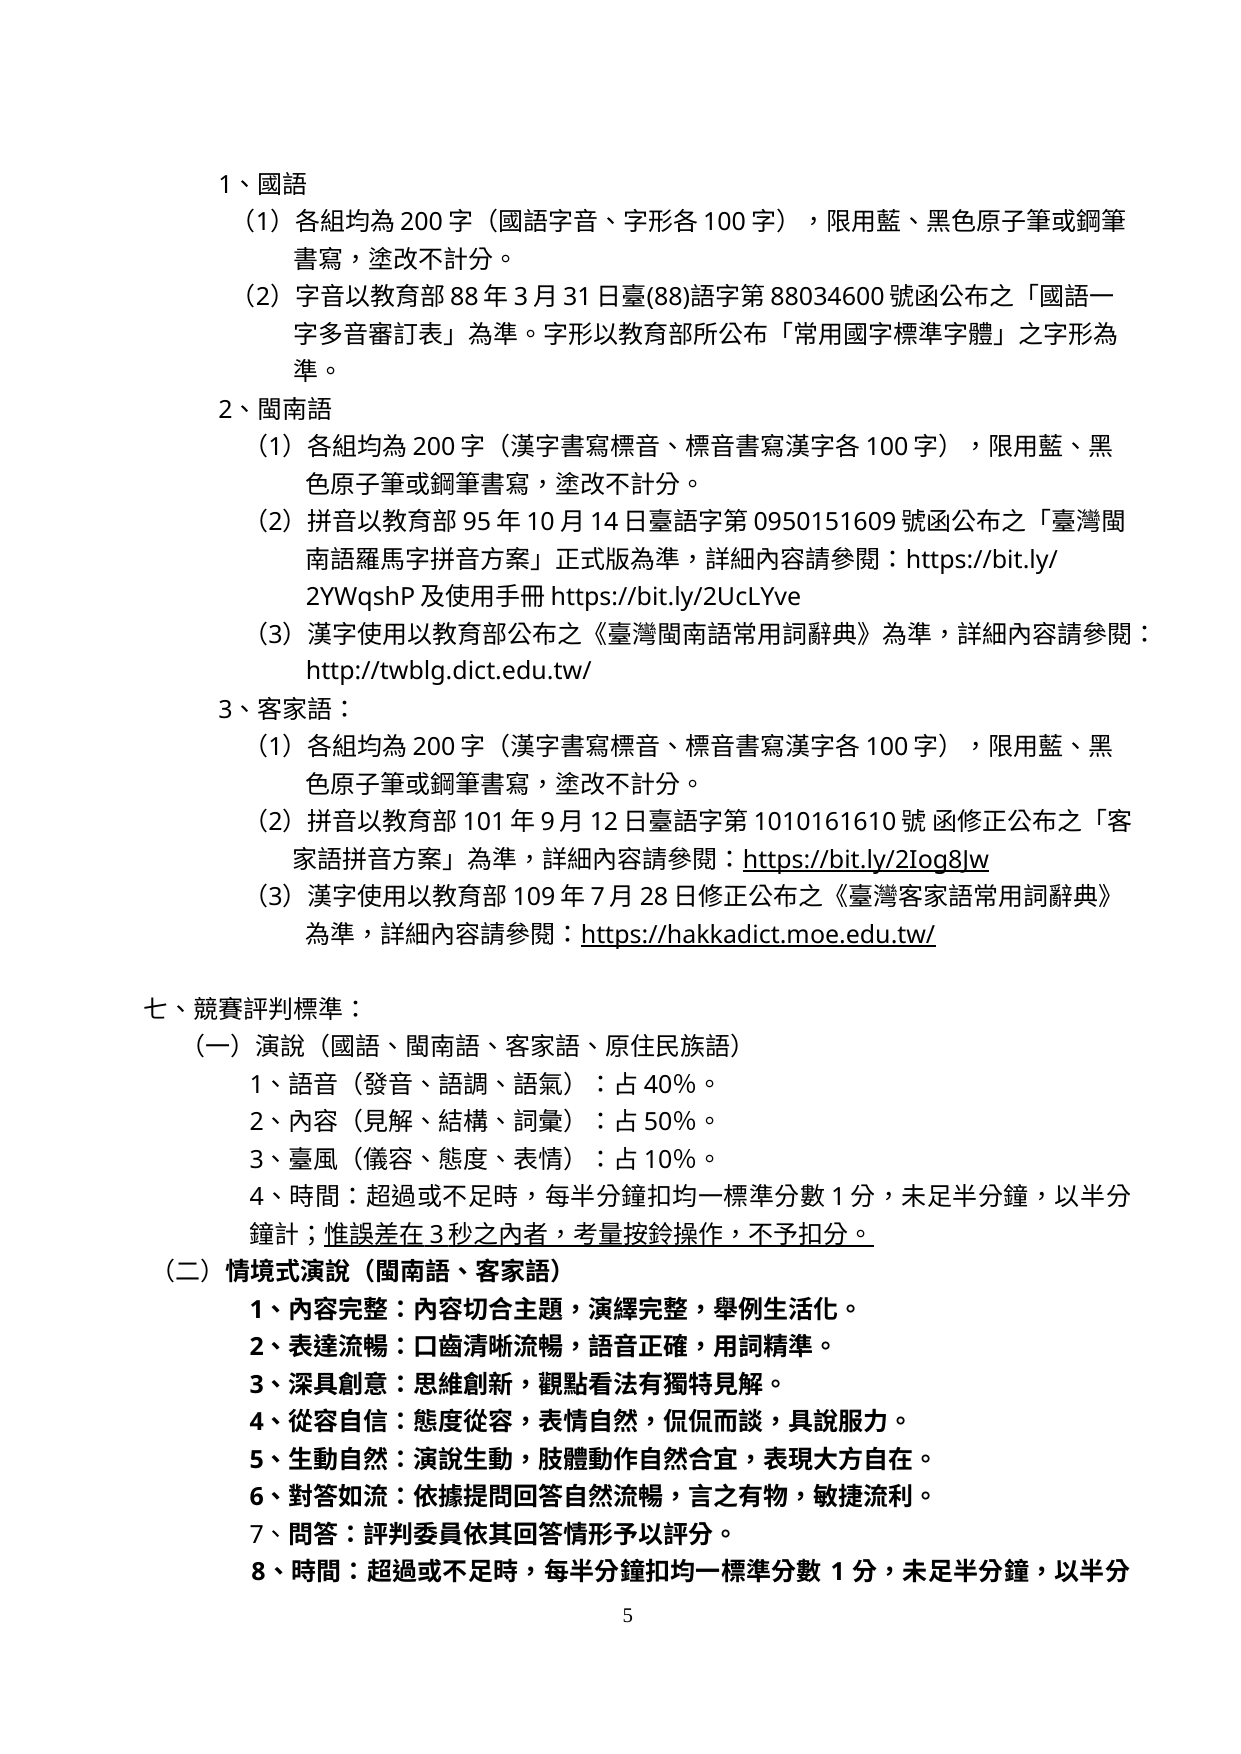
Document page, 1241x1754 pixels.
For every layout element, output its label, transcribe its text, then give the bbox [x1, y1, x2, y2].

text （1）各組均為200字（漢字書寫標音、標音書寫漢字各100字），限用藍、黑色原子筆或鋼筆書寫，塗改不計分。 [243, 726, 1137, 801]
text （一）演說（國語、閩南語、客家語、原住民族語） [181, 1026, 1131, 1064]
text 3、深具創意：思維創新，觀點看法有獨特見解。 [249, 1364, 1131, 1401]
text （1）各組均為200字（漢字書寫標音、標音書寫漢字各100字），限用藍、黑色原子筆或鋼筆書寫，塗改不計分。 [243, 426, 1137, 501]
text 七、競賽評判標準： [143, 989, 1131, 1026]
text （2）字音以教育部88年3月31日臺(88)語字第88034600號函公布之「國語一字多音審訂表」為準。字形以教育部所公布「常用國字標準字體」之字形為準。 [231, 276, 1137, 389]
text 1、內容完整：內容切合主題，演繹完整，舉例生活化。 [249, 1289, 1131, 1326]
text （1）各組均為200字（國語字音、字形各100字），限用藍、黑色原子筆或鋼筆書寫，塗改不計分。 [231, 201, 1137, 276]
text 3、客家語： [218, 689, 1137, 726]
text 6、對答如流：依據提問回答自然流暢，言之有物，敏捷流利。 [249, 1476, 1131, 1514]
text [251, 1551, 1131, 1589]
text 7、問答：評判委員依其回答情形予以評分。 [249, 1514, 1131, 1551]
text 1、語音（發音、語調、語氣）：占40％。 [249, 1064, 1131, 1101]
text （二）情境式演說（閩南語、客家語） [118, 1251, 1131, 1289]
text （3）漢字使用以教育部109年7月28日修正公布之《臺灣客家語常用詞辭典》為準，詳細內容請參閱：https://hakkadict.moe.edu.tw/ [243, 876, 1137, 951]
text 4、時間：超過或不足時，每半分鐘扣均一標準分數1分，未足半分鐘，以半分鐘計；惟誤差在3秒之內者，考量按鈴操作，不予扣分。 [249, 1176, 1131, 1251]
text 4、從容自信：態度從容，表情自然，侃侃而談，具說服力。 [249, 1401, 1131, 1439]
text （3）漢字使用以教育部公布之《臺灣閩南語常用詞辭典》為準，詳細內容請參閱：http://twblg.dict.edu.tw/ [243, 614, 1137, 689]
text 2、閩南語 [218, 389, 1137, 426]
text 5、生動自然：演說生動，肢體動作自然合宜，表現大方自在。 [249, 1439, 1131, 1476]
text 2、表達流暢：口齒清晰流暢，語音正確，用詞精準。 [249, 1326, 1131, 1364]
text 3、臺風（儀容、態度、表情）：占10％。 [249, 1139, 1131, 1176]
text 1、國語 [218, 164, 1137, 201]
text （2）拼音以教育部101年9月12日臺語字第1010161610號 函修正公布之「客家語拼音方案」為準，詳細內容請參閱：https://bit.ly/2Iog8Jw [243, 801, 1137, 876]
text 2、內容（見解、結構、詞彙）：占50％。 [249, 1101, 1131, 1139]
text （2）拼音以教育部95年10月14日臺語字第0950151609號函公布之「臺灣閩南語羅馬字拼音方案」正式版為準，詳細內容請參閱：https://bit.ly/2YWqshP及使用手冊https://bit.ly/2UcLYve [243, 501, 1137, 614]
